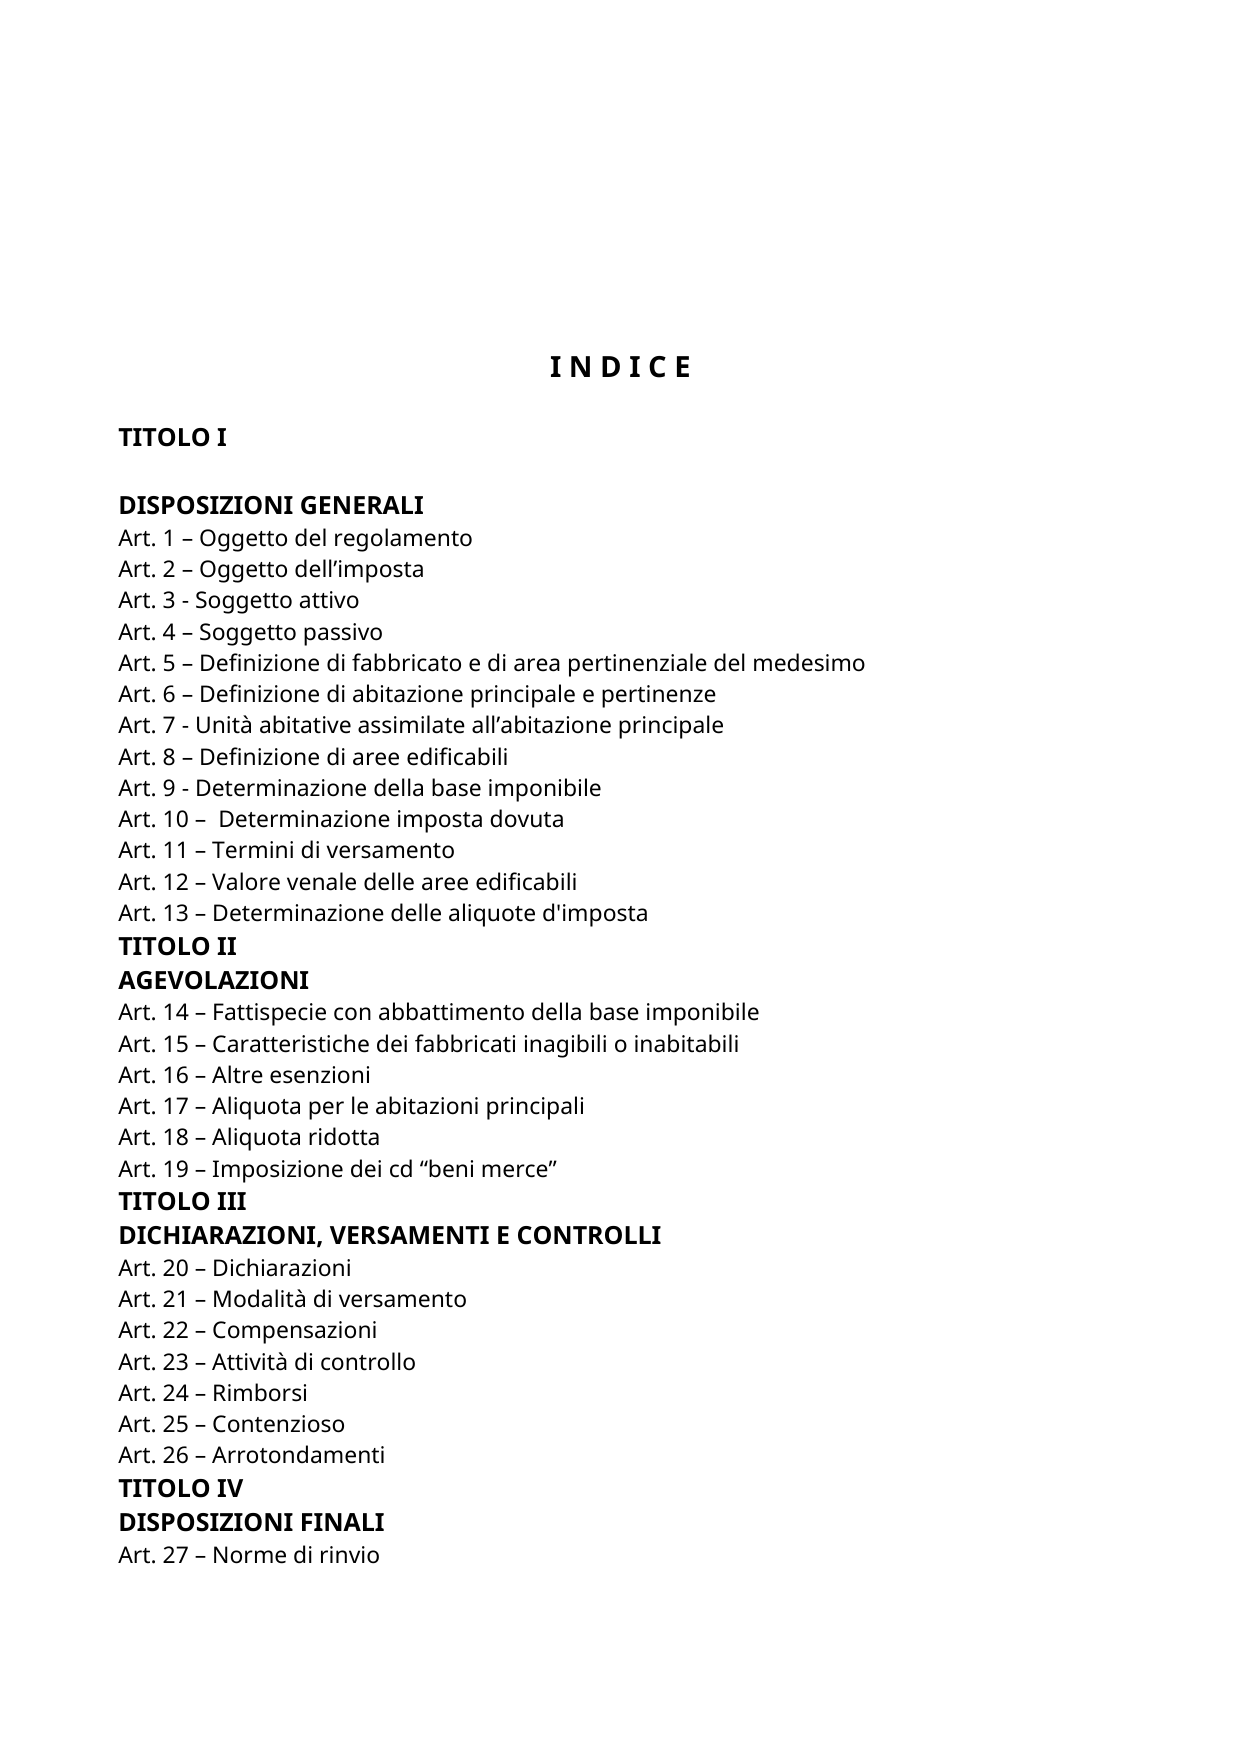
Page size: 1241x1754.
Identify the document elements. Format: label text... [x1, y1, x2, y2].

text Art. 15 – Caratteristiche dei fabbricati inagibili o inabitabili [118, 1028, 1122, 1059]
text Art. 20 – Dichiarazioni [118, 1252, 1122, 1283]
text Art. 22 – Compensazioni [118, 1314, 1122, 1346]
text DISPOSIZIONI GENERALI [118, 488, 1122, 522]
text Art. 25 – Contenzioso [118, 1408, 1122, 1439]
text I N D I C E [118, 346, 1122, 386]
text Art. 5 – Definizione di fabbricato e di area pertinenziale del medesimo [118, 647, 1122, 678]
text Art. 19 – Imposizione dei cd “beni merce” [118, 1153, 1122, 1184]
text Art. 21 – Modalità di versamento [118, 1283, 1122, 1314]
text Art. 6 – Definizione di abitazione principale e pertinenze [118, 678, 1122, 709]
text Art. 17 – Aliquota per le abitazioni principali [118, 1090, 1122, 1121]
text Art. 26 – Arrotondamenti [118, 1439, 1122, 1471]
text Art. 11 – Termini di versamento [118, 834, 1122, 866]
text Art. 27 – Norme di rinvio [118, 1539, 1122, 1570]
text DICHIARAZIONI, VERSAMENTI E CONTROLLI [118, 1218, 1122, 1252]
text Art. 7 - Unità abitative assimilate all’abitazione principale [118, 709, 1122, 741]
text Art. 16 – Altre esenzioni [118, 1059, 1122, 1090]
text Art. 23 – Attività di controllo [118, 1346, 1122, 1377]
text TITOLO I [118, 420, 1122, 454]
text Art. 12 – Valore venale delle aree edificabili [118, 866, 1122, 897]
text TITOLO IV [118, 1471, 1122, 1505]
text DISPOSIZIONI FINALI [118, 1505, 1122, 1539]
text Art. 14 – Fattispecie con abbattimento della base imponibile [118, 996, 1122, 1028]
text Art. 4 – Soggetto passivo [118, 616, 1122, 647]
text TITOLO III [118, 1184, 1122, 1218]
text Art. 18 – Aliquota ridotta [118, 1121, 1122, 1153]
text AGEVOLAZIONI [118, 962, 1122, 996]
text Art. 10 – Determinazione imposta dovuta [118, 803, 1122, 834]
text Art. 3 - Soggetto attivo [118, 584, 1122, 616]
text Art. 2 – Oggetto dell’imposta [118, 553, 1122, 584]
text Art. 24 – Rimborsi [118, 1377, 1122, 1408]
text Art. 9 - Determinazione della base imponibile [118, 772, 1122, 803]
text Art. 8 – Definizione di aree edificabili [118, 741, 1122, 772]
text TITOLO II [118, 928, 1122, 962]
text Art. 13 – Determinazione delle aliquote d'imposta [118, 897, 1122, 928]
text Art. 1 – Oggetto del regolamento [118, 522, 1122, 553]
